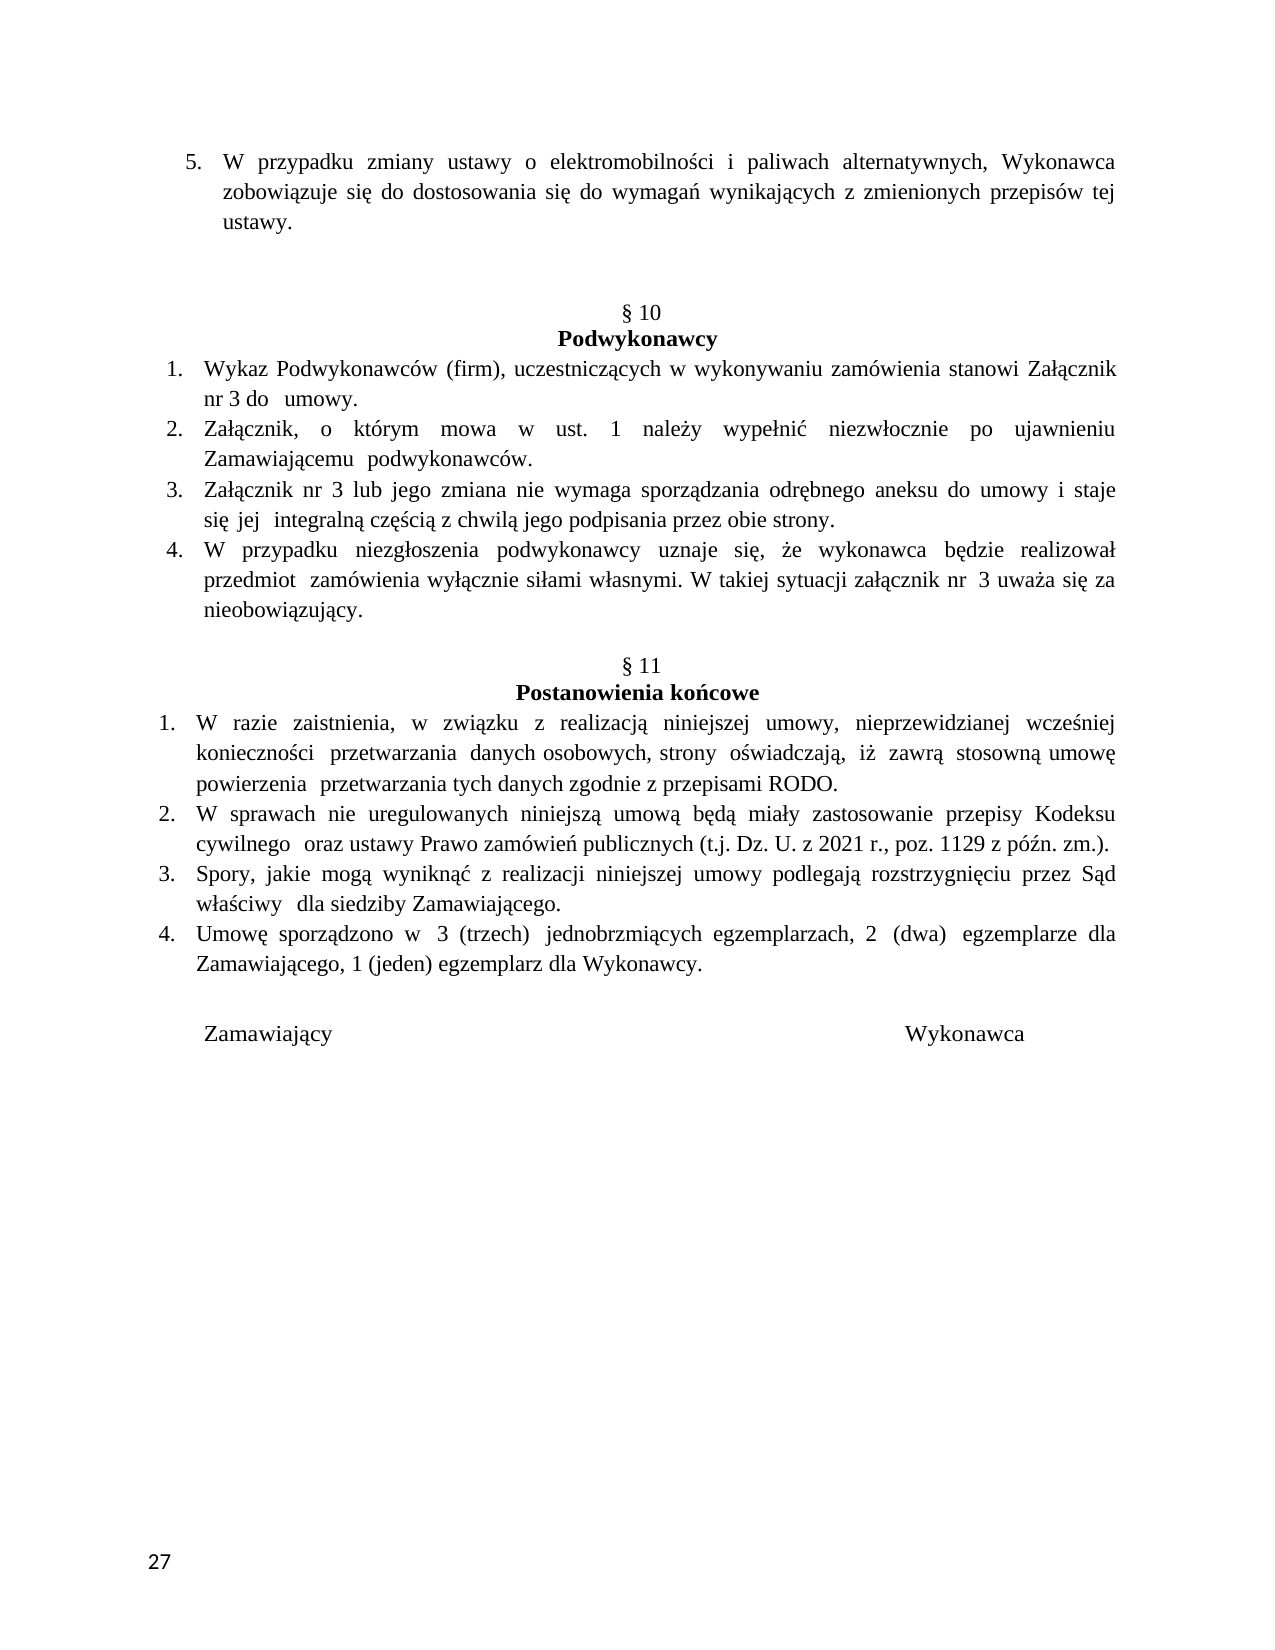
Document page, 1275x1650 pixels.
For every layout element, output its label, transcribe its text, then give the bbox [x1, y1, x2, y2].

text § 10 [533, 298, 749, 325]
list W przypadku niezgłoszenia podwykonawcy uznaje się, że wykonawca będzie realizował przedmiot zamówienia wyłącznie siłami własnymi. W takiej sytuacji załącznik nr 3 uważa się za nieobowiązujący. [166, 536, 1116, 622]
list Spory, jakie mogą wyniknąć z realizacji niniejszej umowy podlegają rozstrzygnięciu przez Sąd właściwy dla siedziby Zamawiającego. [158, 860, 1116, 916]
list W sprawach nie uregulowanych niniejszą umową będą miały zastosowanie przepisy Kodeksu cywilnego oraz ustawy Prawo zamówień publicznych (t.j. Dz. U. z 2021 r., poz. 1129 z późn. zm.). [158, 800, 1116, 856]
list Załącznik nr 3 lub jego zmiana nie wymaga sporządzania odrębnego aneksu do umowy i staje się jej integralną częścią z chwilą jego podpisania przez obie strony. [166, 476, 1116, 532]
list Wykaz Podwykonawców (firm), uczestniczących w wykonywaniu zamówienia stanowi Załącznik nr 3 do umowy. [166, 355, 1117, 411]
text Zamawiający Wykonawca [204, 1020, 1127, 1046]
list Załącznik, o którym mowa w ust. 1 należy wypełnić niezwłocznie po ujawnieniu Zamawiającemu podwykonawców. [166, 415, 1116, 472]
text Podwykonawcy [148, 325, 1127, 351]
list W razie zaistnienia, w związku z realizacją niniejszej umowy, nieprzewidzianej wcześniej konieczności przetwarzania danych osobowych, strony oświadczają, iż zawrą stosowną umowę powierzenia przetwarzania tych danych zgodnie z przepisami RODO. [158, 709, 1116, 796]
list W przypadku zmiany ustawy o elektromobilności i paliwach alternatywnych, Wykonawca zobowiązuje się do dostosowania się do wymagań wynikających z zmienionych przepisów tej ustawy. [185, 148, 1116, 234]
text § 11 [533, 653, 749, 679]
list Umowę sporządzono w 3 (trzech) jednobrzmiących egzemplarzach, 2 (dwa) egzemplarze dla Zamawiającego, 1 (jeden) egzemplarz dla Wykonawcy. [158, 920, 1116, 977]
text Postanowienia końcowe [148, 679, 1127, 705]
